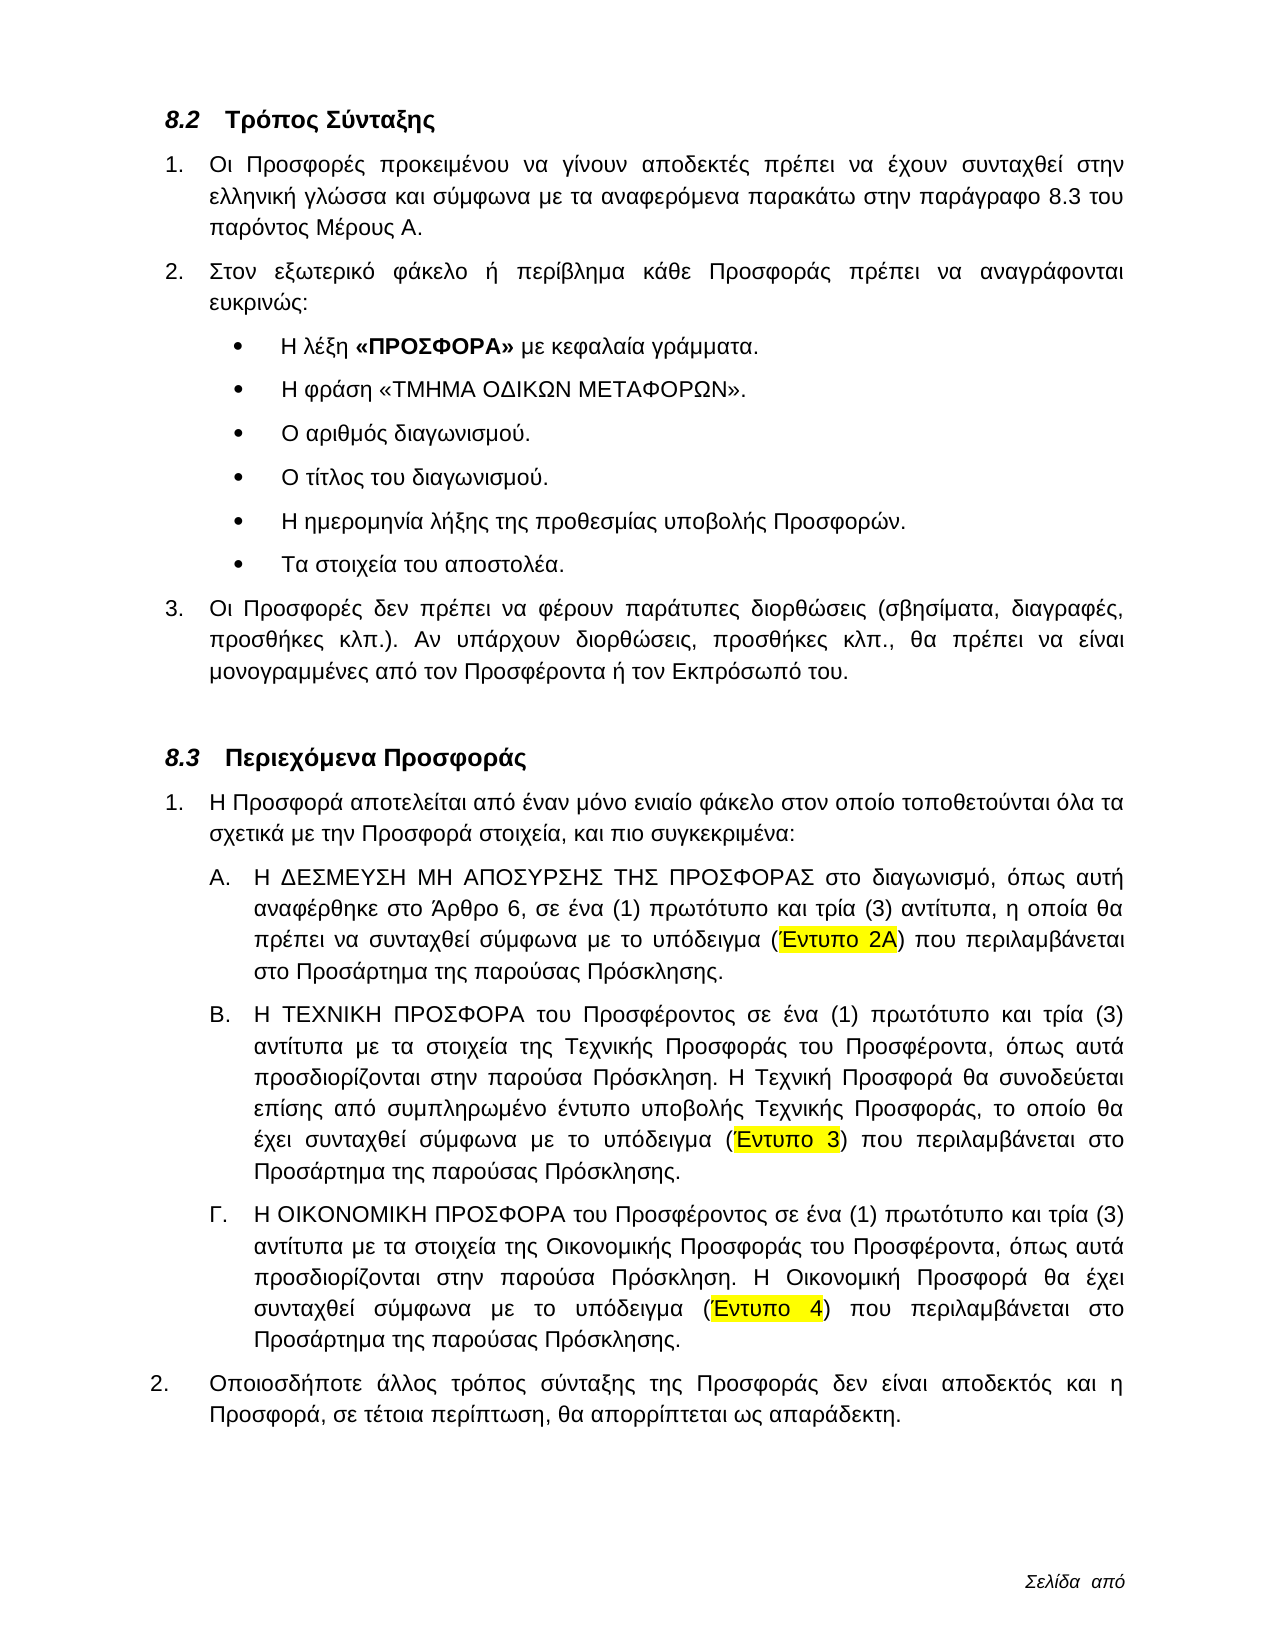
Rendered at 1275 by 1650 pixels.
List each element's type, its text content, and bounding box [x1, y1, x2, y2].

list Η ημερομηνία λήξης της προθεσμίας υποβολής Προσφορών. [234, 503, 1125, 534]
text Γ. Η ΟΙΚΟΝΟΜΙΚΗ ΠΡΟΣΦΟΡΑ του Προσφέροντος σε ένα (1) πρωτότυπο και τρία (3) αντίτυπα με τα στοιχεία της Οικονομικής Προσφοράς του Προσφέροντα, όπως αυτά προσδιορίζονται στην παρούσα Πρόσκληση. Η Οικονομική Προσφορά θα έχει συνταχθεί σύμφωνα με το υπόδειγμα (Έντυπο 4) που περιλαμβάνεται στο Προσάρτημα της παρούσας Πρόσκλησης. [209, 1197, 1125, 1353]
text Β. Η ΤΕΧΝΙΚΗ ΠΡΟΣΦΟΡΑ του Προσφέροντος σε ένα (1) πρωτότυπο και τρία (3) αντίτυπα με τα στοιχεία της Τεχνικής Προσφοράς του Προσφέροντα, όπως αυτά προσδιορίζονται στην παρούσα Πρόσκληση. Η Τεχνική Προσφορά θα συνοδεύεται επίσης από συμπληρωμένο έντυπο υποβολής Τεχνικής Προσφοράς, το οποίο θα έχει συνταχθεί σύμφωνα με το υπόδειγμα (Έντυπο 3) που περιλαμβάνεται στο Προσάρτημα της παρούσας Πρόσκλησης. [209, 997, 1125, 1184]
list Η φράση «ΤΜΗΜΑ ΟΔΙΚΩΝ ΜΕΤΑΦΟΡΩΝ». [234, 372, 1125, 403]
list Ο τίτλος του διαγωνισμού. [234, 459, 1125, 490]
list Η λέξη «ΠΡΟΣΦΟΡΑ» με κεφαλαία γράμματα. [234, 328, 1125, 359]
subtitle Τρόπος Σύνταξης [165, 103, 1125, 134]
list Οποιοσδήποτε άλλος τρόπος σύνταξης της Προσφοράς δεν είναι αποδεκτός και η Προσφορά, σε τέτοια περίπτωση, θα απορρίπτεται ως απαράδεκτη. [150, 1365, 1125, 1428]
subtitle Περιεχόμενα Προσφοράς [165, 740, 1125, 772]
list Στον εξωτερικό φάκελο ή περίβλημα κάθε Προσφοράς πρέπει να αναγράφονται ευκρινώς: [165, 253, 1125, 315]
list Η Προσφορά αποτελείται από έναν μόνο ενιαίο φάκελο στον οποίο τοποθετούνται όλα τα σχετικά με την Προσφορά στοιχεία, και πιο συγκεκριμένα: [165, 784, 1125, 847]
list Τα στοιχεία του αποστολέα. [234, 547, 1125, 578]
list Οι Προσφορές δεν πρέπει να φέρουν παράτυπες διορθώσεις (σβησίματα, διαγραφές, προσθήκες κλπ.). Αν υπάρχουν διορθώσεις, προσθήκες κλπ., θα πρέπει να είναι μονογραμμένες από τον Προσφέροντα ή τον Εκπρόσωπό του. [165, 590, 1125, 684]
list Ο αριθμός διαγωνισμού. [234, 415, 1125, 447]
text Α. Η ΔΕΣΜΕΥΣΗ ΜΗ ΑΠΟΣΥΡΣΗΣ ΤΗΣ ΠΡΟΣΦΟΡΑΣ στο διαγωνισμό, όπως αυτή αναφέρθηκε στο Άρθρο 6, σε ένα (1) πρωτότυπο και τρία (3) αντίτυπα, η οποία θα πρέπει να συνταχθεί σύμφωνα με το υπόδειγμα (Έντυπο 2Α) που περιλαμβάνεται στο Προσάρτημα της παρούσας Πρόσκλησης. [209, 859, 1125, 984]
list Οι Προσφορές προκειμένου να γίνουν αποδεκτές πρέπει να έχουν συνταχθεί στην ελληνική γλώσσα και σύμφωνα με τα αναφερόμενα παρακάτω στην παράγραφο 8.3 του παρόντος Μέρους Α. [165, 147, 1125, 240]
